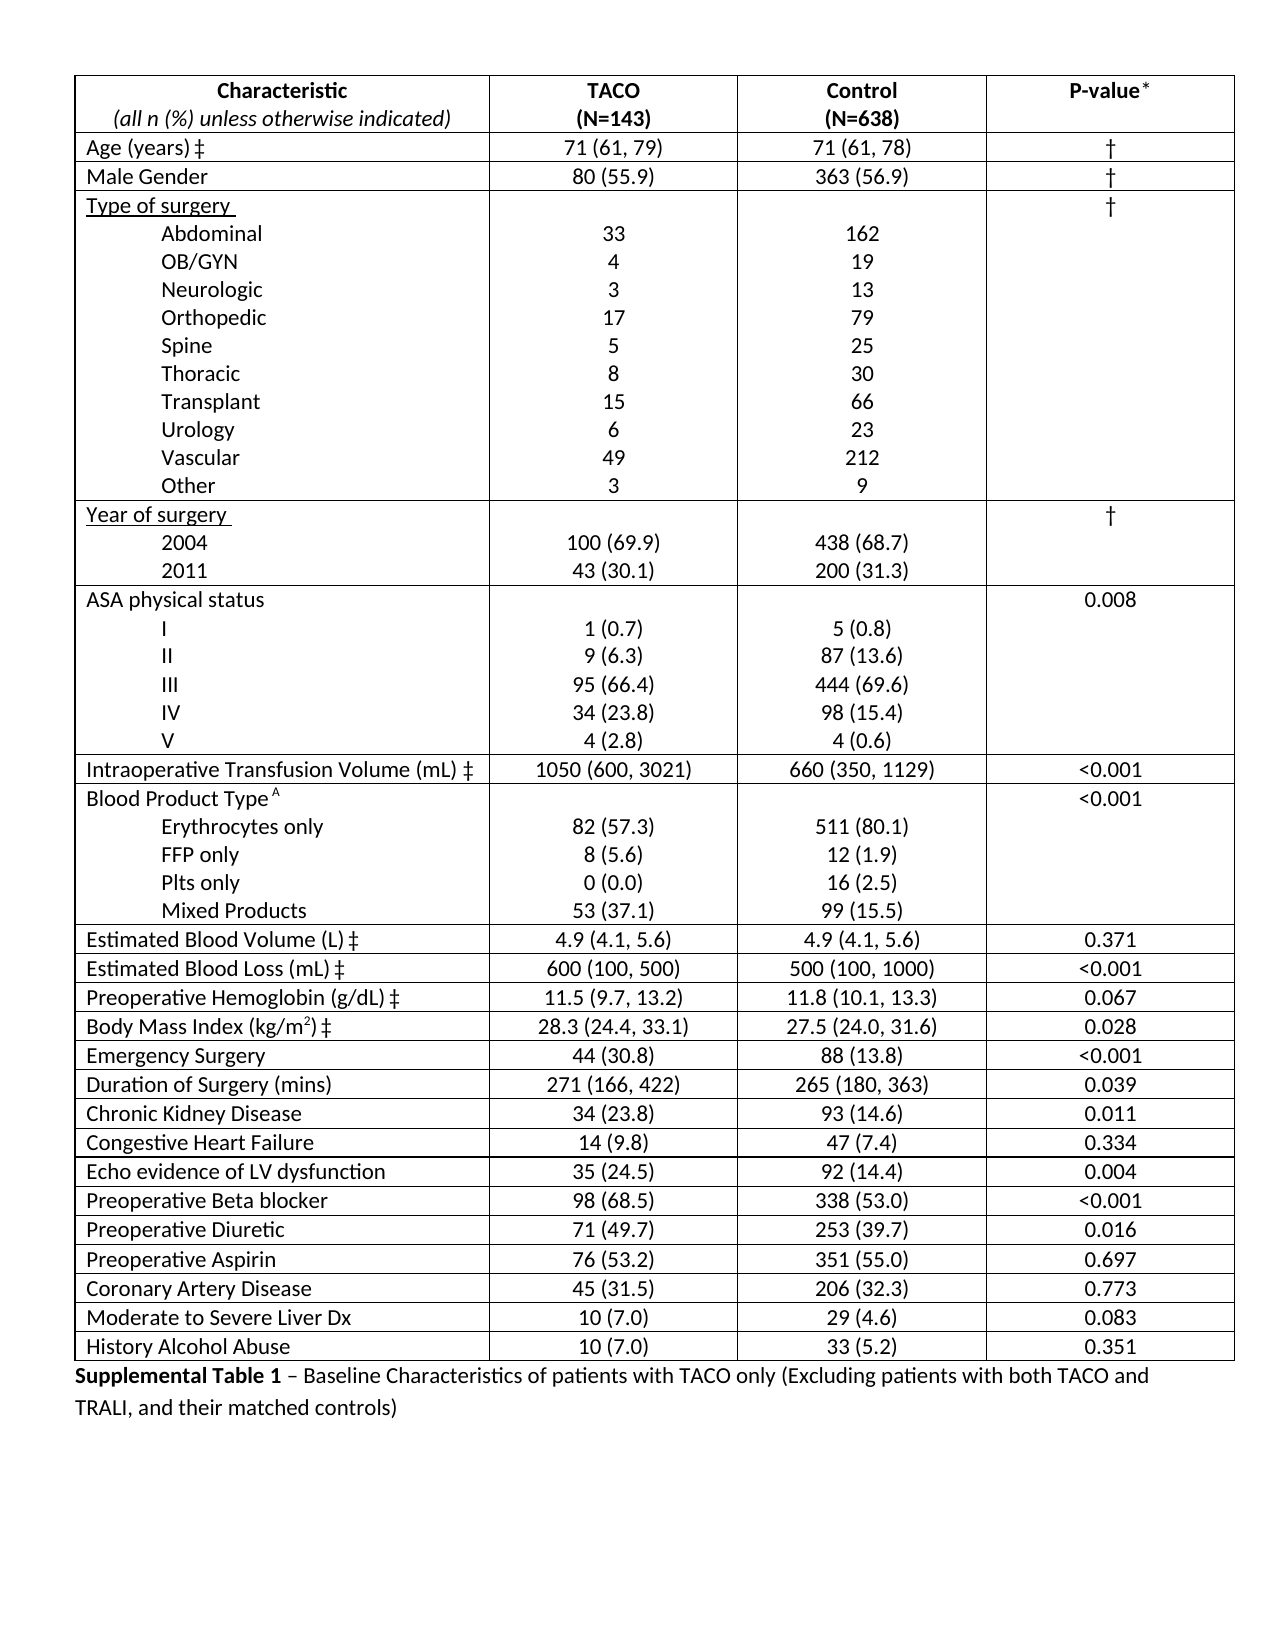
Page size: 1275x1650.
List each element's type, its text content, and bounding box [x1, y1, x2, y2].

table_cell 363 (56.9) [738, 162, 986, 190]
table_cell 206 (32.3) [738, 1274, 986, 1302]
table_header Characteristic (all n (%) unless otherwise indicated) [76, 76, 489, 132]
table_cell 0.016 [987, 1216, 1234, 1244]
table_header P-value* [987, 76, 1234, 132]
table_cell 253 (39.7) [738, 1216, 986, 1244]
table_cell Emergency Surgery [76, 1041, 489, 1069]
table_cell † [987, 191, 1234, 499]
table_cell † [987, 133, 1234, 161]
table_cell 71 (61, 78) [738, 133, 986, 161]
table_cell 265 (180, 363) [738, 1070, 986, 1098]
table_cell 351 (55.0) [738, 1245, 986, 1273]
table_cell 82 (57.3) 8 (5.6) 0 (0.0) 53 (37.1) [490, 784, 737, 924]
table_cell Year of surgery 2004 2011 [76, 501, 489, 584]
table_cell 5 (0.8) 87 (13.6) 444 (69.6) 98 (15.4) 4 (0.6) [738, 586, 986, 754]
table_cell 438 (68.7) 200 (31.3) [738, 501, 986, 584]
table_cell Chronic Kidney Disease [76, 1099, 489, 1127]
table_cell Preoperative Diuretic [76, 1216, 489, 1244]
table_cell Blood Product Type A Erythrocytes only FFP only Plts only Mixed Products [76, 784, 489, 924]
table_cell 28.3 (24.4, 33.1) [490, 1012, 737, 1040]
table_cell 600 (100, 500) [490, 954, 737, 982]
table_cell 0.334 [987, 1129, 1234, 1156]
table_cell 0.697 [987, 1245, 1234, 1273]
table_cell 271 (166, 422) [490, 1070, 737, 1098]
table_cell 0.004 [987, 1158, 1234, 1186]
table_cell 27.5 (24.0, 31.6) [738, 1012, 986, 1040]
table_cell 35 (24.5) [490, 1158, 737, 1186]
table_cell 33 (5.2) [738, 1332, 986, 1360]
table_cell 1050 (600, 3021) [490, 755, 737, 783]
table_cell 47 (7.4) [738, 1129, 986, 1156]
table_cell 71 (49.7) [490, 1216, 737, 1244]
table_cell Congestive Heart Failure [76, 1129, 489, 1156]
table_cell 4.9 (4.1, 5.6) [738, 925, 986, 953]
table_cell 80 (55.9) [490, 162, 737, 190]
table_cell 0.028 [987, 1012, 1234, 1040]
table_cell Moderate to Severe Liver Dx [76, 1303, 489, 1331]
table_cell Preoperative Aspirin [76, 1245, 489, 1273]
table_cell 11.8 (10.1, 13.3) [738, 983, 986, 1011]
table_cell † [987, 162, 1234, 190]
table_cell History Alcohol Abuse [76, 1332, 489, 1360]
table_cell 10 (7.0) [490, 1332, 737, 1360]
table_cell Male Gender [76, 162, 489, 190]
table_cell 0.039 [987, 1070, 1234, 1098]
table_cell Preoperative Hemoglobin (g/dL) ‡ [76, 983, 489, 1011]
table_cell 0.083 [987, 1303, 1234, 1331]
table_cell 45 (31.5) [490, 1274, 737, 1302]
table_cell 0.773 [987, 1274, 1234, 1302]
table_cell Intraoperative Transfusion Volume (mL) ‡ [76, 755, 489, 783]
table_cell 100 (69.9) 43 (30.1) [490, 501, 737, 584]
table_cell <0.001 [987, 1041, 1234, 1069]
table_cell 98 (68.5) [490, 1187, 737, 1214]
table_cell 34 (23.8) [490, 1099, 737, 1127]
text Supplemental Table 1 – Baseline Characteristics of patients with TACO only (Excluding patients with both TACO and TRALI, and their matched controls) [75, 1361, 1200, 1421]
table_cell 0.351 [987, 1332, 1234, 1360]
table_cell ASA physical status I II III IV V [76, 586, 489, 754]
table_cell Age (years) ‡ [76, 133, 489, 161]
table_cell 76 (53.2) [490, 1245, 737, 1273]
table_cell 71 (61, 79) [490, 133, 737, 161]
table_cell 0.067 [987, 983, 1234, 1011]
table_cell 511 (80.1) 12 (1.9) 16 (2.5) 99 (15.5) [738, 784, 986, 924]
table_cell 162 19 13 79 25 30 66 23 212 9 [738, 191, 986, 499]
table_cell Echo evidence of LV dysfunction [76, 1158, 489, 1186]
table_cell 4.9 (4.1, 5.6) [490, 925, 737, 953]
table_cell Duration of Surgery (mins) [76, 1070, 489, 1098]
table_cell <0.001 [987, 784, 1234, 924]
table_cell 660 (350, 1129) [738, 755, 986, 783]
table_cell Estimated Blood Loss (mL) ‡ [76, 954, 489, 982]
table_cell 0.011 [987, 1099, 1234, 1127]
table_cell Coronary Artery Disease [76, 1274, 489, 1302]
table_cell Estimated Blood Volume (L) ‡ [76, 925, 489, 953]
table_header Control (N=638) [738, 76, 986, 132]
table_cell 338 (53.0) [738, 1187, 986, 1214]
table_cell 44 (30.8) [490, 1041, 737, 1069]
table_cell 0.371 [987, 925, 1234, 953]
table_cell 0.008 [987, 586, 1234, 754]
table_cell Type of surgery Abdominal OB/GYN Neurologic Orthopedic Spine Thoracic Transplant Urology Vascular Other [76, 191, 489, 499]
table_cell 1 (0.7) 9 (6.3) 95 (66.4) 34 (23.8) 4 (2.8) [490, 586, 737, 754]
table_cell 29 (4.6) [738, 1303, 986, 1331]
table_cell <0.001 [987, 954, 1234, 982]
table_cell 11.5 (9.7, 13.2) [490, 983, 737, 1011]
table_cell Body Mass Index (kg/m2) ‡ [76, 1012, 489, 1040]
table_cell 93 (14.6) [738, 1099, 986, 1127]
table_cell 14 (9.8) [490, 1129, 737, 1156]
table_cell † [987, 501, 1234, 584]
table_cell 88 (13.8) [738, 1041, 986, 1069]
table_cell 500 (100, 1000) [738, 954, 986, 982]
table_cell 33 4 3 17 5 8 15 6 49 3 [490, 191, 737, 499]
table_cell <0.001 [987, 1187, 1234, 1214]
table_header TACO (N=143) [490, 76, 737, 132]
table_cell 10 (7.0) [490, 1303, 737, 1331]
table_cell 92 (14.4) [738, 1158, 986, 1186]
table_cell <0.001 [987, 755, 1234, 783]
table_cell Preoperative Beta blocker [76, 1187, 489, 1214]
